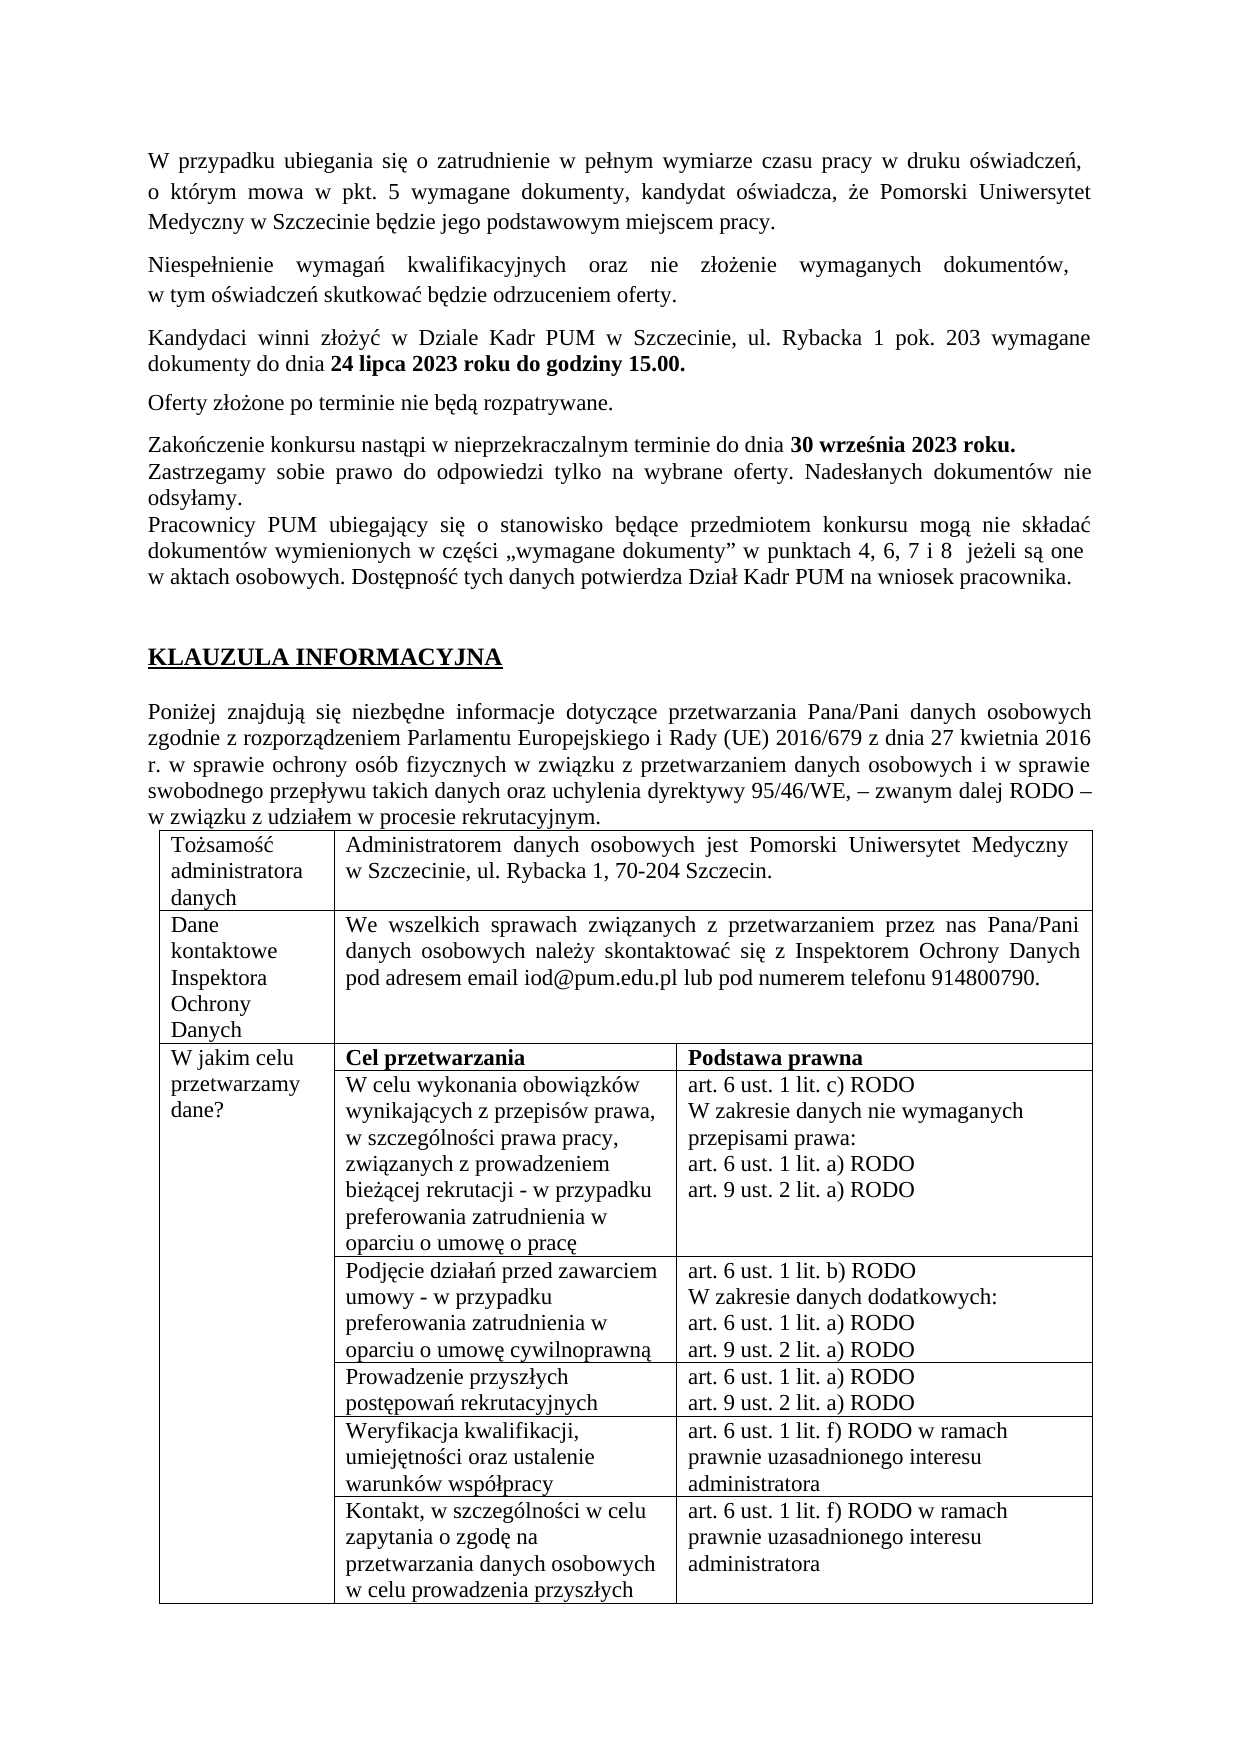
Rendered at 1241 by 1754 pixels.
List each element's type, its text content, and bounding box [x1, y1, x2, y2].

table_cell Podjęcie działań przed zawarciem umowy - w przypadku preferowania zatrudnienia w oparciu o umowę cywilnoprawną [335, 1257, 676, 1362]
table_cell art. 6 ust. 1 lit. c) RODO W zakresie danych nie wymaganych przepisami prawa: art. 6 ust. 1 lit. a) RODO art. 9 ust. 2 lit. a) RODO [677, 1071, 1092, 1256]
table_cell Weryfikacja kwalifikacji, umiejętności oraz ustalenie warunków współpracy [335, 1417, 676, 1496]
table_cell We wszelkich sprawach związanych z przetwarzaniem przez nas Pana/Pani danych osobowych należy skontaktować się z Inspektorem Ochrony Danych pod adresem email iod@pum.edu.pl lub pod numerem telefonu 914800790. [335, 911, 1092, 1043]
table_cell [677, 1497, 1092, 1602]
text W przypadku ubiegania się o zatrudnienie w pełnym wymiarze czasu pracy w druku oświadczeń, o którym mowa w pkt. 5 wymagane dokumenty, kandydat oświadcza, że Pomorski Uniwersytet Medyczny w Szczecinie będzie jego podstawowym miejscem pracy. [148, 148, 1093, 234]
table_cell Cel przetwarzania [335, 1044, 676, 1070]
table_cell Podstawa prawna [677, 1044, 1092, 1070]
table_cell Prowadzenie przyszłych postępowań rekrutacyjnych [335, 1363, 676, 1416]
text Oferty złożone po terminie nie będą rozpatrywane. [148, 389, 1093, 415]
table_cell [335, 1497, 676, 1602]
table_header Administratorem danych osobowych jest Pomorski Uniwersytet Medyczny w Szczecinie, ul. Rybacka 1, 70-204 Szczecin. [335, 831, 1092, 910]
text Niespełnienie wymagań kwalifikacyjnych oraz nie złożenie wymaganych dokumentów, w tym oświadczeń skutkować będzie odrzuceniem oferty. [148, 251, 1093, 307]
table_cell art. 6 ust. 1 lit. a) RODO art. 9 ust. 2 lit. a) RODO [677, 1363, 1092, 1416]
text Zastrzegamy sobie prawo do odpowiedzi tylko na wybrane oferty. Nadesłanych dokumentów nie odsyłamy. [148, 458, 1093, 511]
table_cell Dane kontaktowe Inspektora Ochrony Danych [160, 911, 334, 1043]
table_cell art. 6 ust. 1 lit. f) RODO w ramach prawnie uzasadnionego interesu administratora [677, 1417, 1092, 1496]
table_header Tożsamość administratora danych [160, 831, 334, 910]
text Poniżej znajdują się niezbędne informacje dotyczące przetwarzania Pana/Pani danych osobowych zgodnie z rozporządzeniem Parlamentu Europejskiego i Rady (UE) 2016/679 z dnia 27 kwietnia 2016 r. w sprawie ochrony osób fizycznych w związku z przetwarzaniem danych osobowych i w sprawie swobodnego przepływu takich danych oraz uchylenia dyrektywy 95/46/WE, – zwanym dalej RODO – w związku z udziałem w procesie rekrutacyjnym. [148, 698, 1093, 830]
text Zakończenie konkursu nastąpi w nieprzekraczalnym terminie do dnia 30 września 2023 roku. [148, 432, 1093, 458]
text Kandydaci winni złożyć w Dziale Kadr PUM w Szczecinie, ul. Rybacka 1 pok. 203 wymagane dokumenty do dnia 24 lipca 2023 roku do godziny 15.00. [148, 324, 1093, 376]
text KLAUZULA INFORMACYJNA [148, 642, 1093, 671]
table_cell art. 6 ust. 1 lit. b) RODO W zakresie danych dodatkowych: art. 6 ust. 1 lit. a) RODO art. 9 ust. 2 lit. a) RODO [677, 1257, 1092, 1362]
table_cell W celu wykonania obowiązków wynikających z przepisów prawa, w szczególności prawa pracy, związanych z prowadzeniem bieżącej rekrutacji - w przypadku preferowania zatrudnienia w oparciu o umowę o pracę [335, 1071, 676, 1256]
text Pracownicy PUM ubiegający się o stanowisko będące przedmiotem konkursu mogą nie składać dokumentów wymienionych w części „wymagane dokumenty” w punktach 4, 6, 7 i 8 jeżeli są one w aktach osobowych. Dostępność tych danych potwierdza Dział Kadr PUM na wniosek pracownika. [148, 511, 1093, 590]
table_cell W jakim celu przetwarzamy dane? [160, 1044, 334, 1602]
